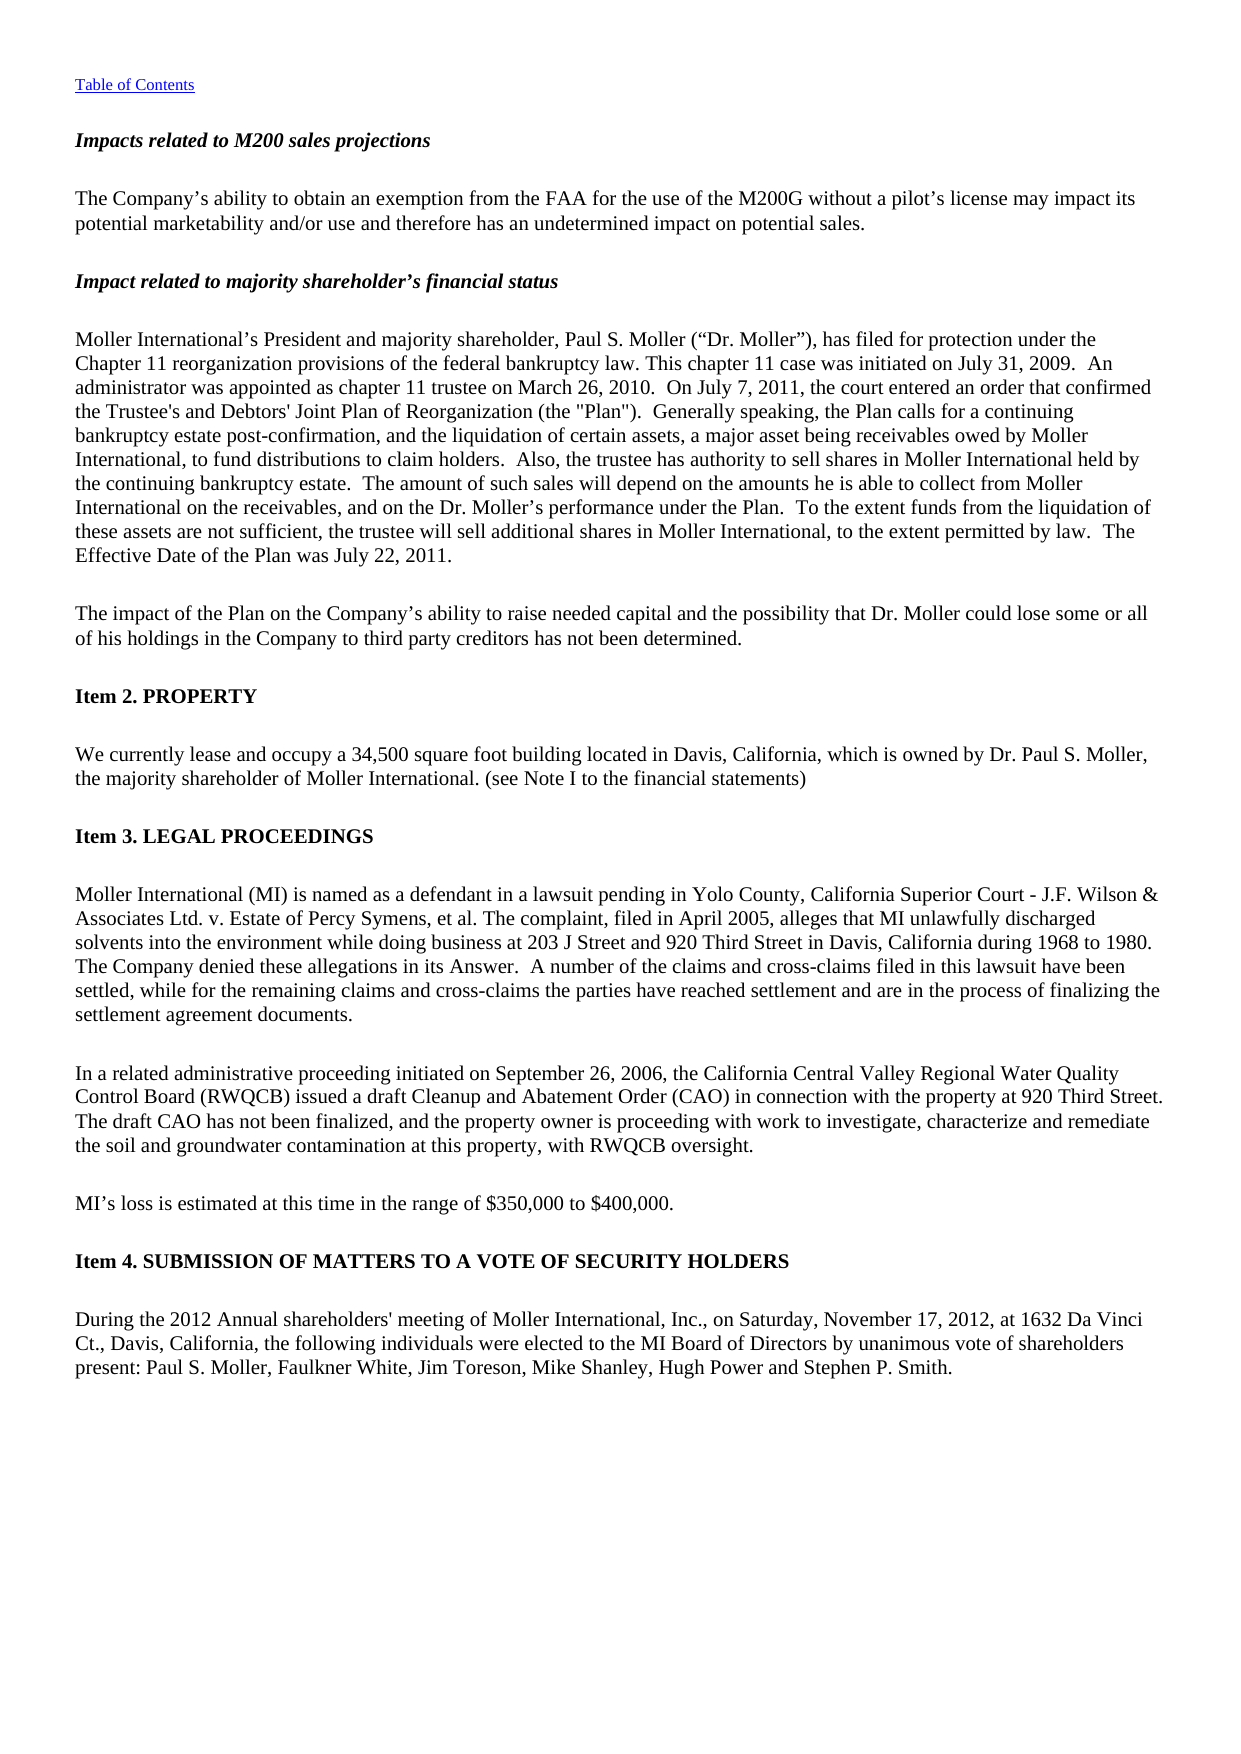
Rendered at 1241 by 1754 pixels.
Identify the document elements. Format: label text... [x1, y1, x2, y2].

text Moller International’s President and majority shareholder, Paul S. Moller (“Dr. Moller”), has filed for protection under the Chapter 11 reorganization provisions of the federal bankruptcy law. This chapter 11 case was initiated on July 31, 2009. An administrator was appointed as chapter 11 trustee on March 26, 2010. On July 7, 2011, the court entered an order that confirmed the Trustee's and Debtors' Joint Plan of Reorganization (the "Plan"). Generally speaking, the Plan calls for a continuing bankruptcy estate post-confirmation, and the liquidation of certain assets, a major asset being receivables owed by Moller International, to fund distributions to claim holders. Also, the trustee has authority to sell shares in Moller International held by the continuing bankruptcy estate. The amount of such sales will depend on the amounts he is able to collect from Moller International on the receivables, and on the Dr. Moller’s performance under the Plan. To the extent funds from the liquidation of these assets are not sufficient, the trustee will sell additional shares in Moller International, to the extent permitted by law. The Effective Date of the Plan was July 22, 2011. [75, 327, 1165, 567]
text Item 2. PROPERTY [75, 683, 1165, 708]
text MI’s loss is estimated at this time in the range of $350,000 to $400,000. [75, 1191, 1165, 1215]
text Impacts related to M200 sales projections [75, 128, 1165, 152]
text Item 4. SUBMISSION OF MATTERS TO A VOTE OF SECURITY HOLDERS [75, 1249, 1165, 1273]
text The impact of the Plan on the Company’s ability to raise needed capital and the possibility that Dr. Moller could lose some or all of his holdings in the Company to third party creditors has not been determined. [75, 601, 1165, 649]
text Moller International (MI) is named as a defendant in a lawsuit pending in Yolo County, California Superior Court - J.F. Wilson & Associates Ltd. v. Estate of Percy Symens, et al. The complaint, filed in April 2005, alleges that MI unlawfully discharged solvents into the environment while doing business at 203 J Street and 920 Third Street in Davis, California during 1968 to 1980. The Company denied these allegations in its Answer. A number of the claims and cross-claims filed in this lawsuit have been settled, while for the remaining claims and cross-claims the parties have reached settlement and are in the process of finalizing the settlement agreement documents. [75, 882, 1165, 1026]
text The Company’s ability to obtain an exemption from the FAA for the use of the M200G without a pilot’s license may impact its potential marketability and/or use and therefore has an undetermined impact on potential sales. [75, 186, 1165, 234]
text Impact related to majority shareholder’s financial status [75, 268, 1165, 293]
text Item 3. LEGAL PROCEEDINGS [75, 824, 1165, 848]
text During the 2012 Annual shareholders' meeting of Moller International, Inc., on Saturday, November 17, 2012, at 1632 Da Vinci Ct., Davis, California, the following individuals were elected to the MI Board of Directors by unanimous vote of shareholders present: Paul S. Moller, Faulkner White, Jim Toreson, Mike Shanley, Hugh Power and Stephen P. Smith. [75, 1307, 1165, 1379]
text We currently lease and occupy a 34,500 square foot building located in Davis, California, which is owned by Dr. Paul S. Moller, the majority shareholder of Moller International. (see Note I to the financial statements) [75, 742, 1165, 790]
text In a related administrative proceeding initiated on September 26, 2006, the California Central Valley Regional Water Quality Control Board (RWQCB) issued a draft Cleanup and Abatement Order (CAO) in connection with the property at 920 Third Street. The draft CAO has not been finalized, and the property owner is proceeding with work to investigate, characterize and remediate the soil and groundwater contamination at this property, with RWQCB oversight. [75, 1060, 1165, 1157]
